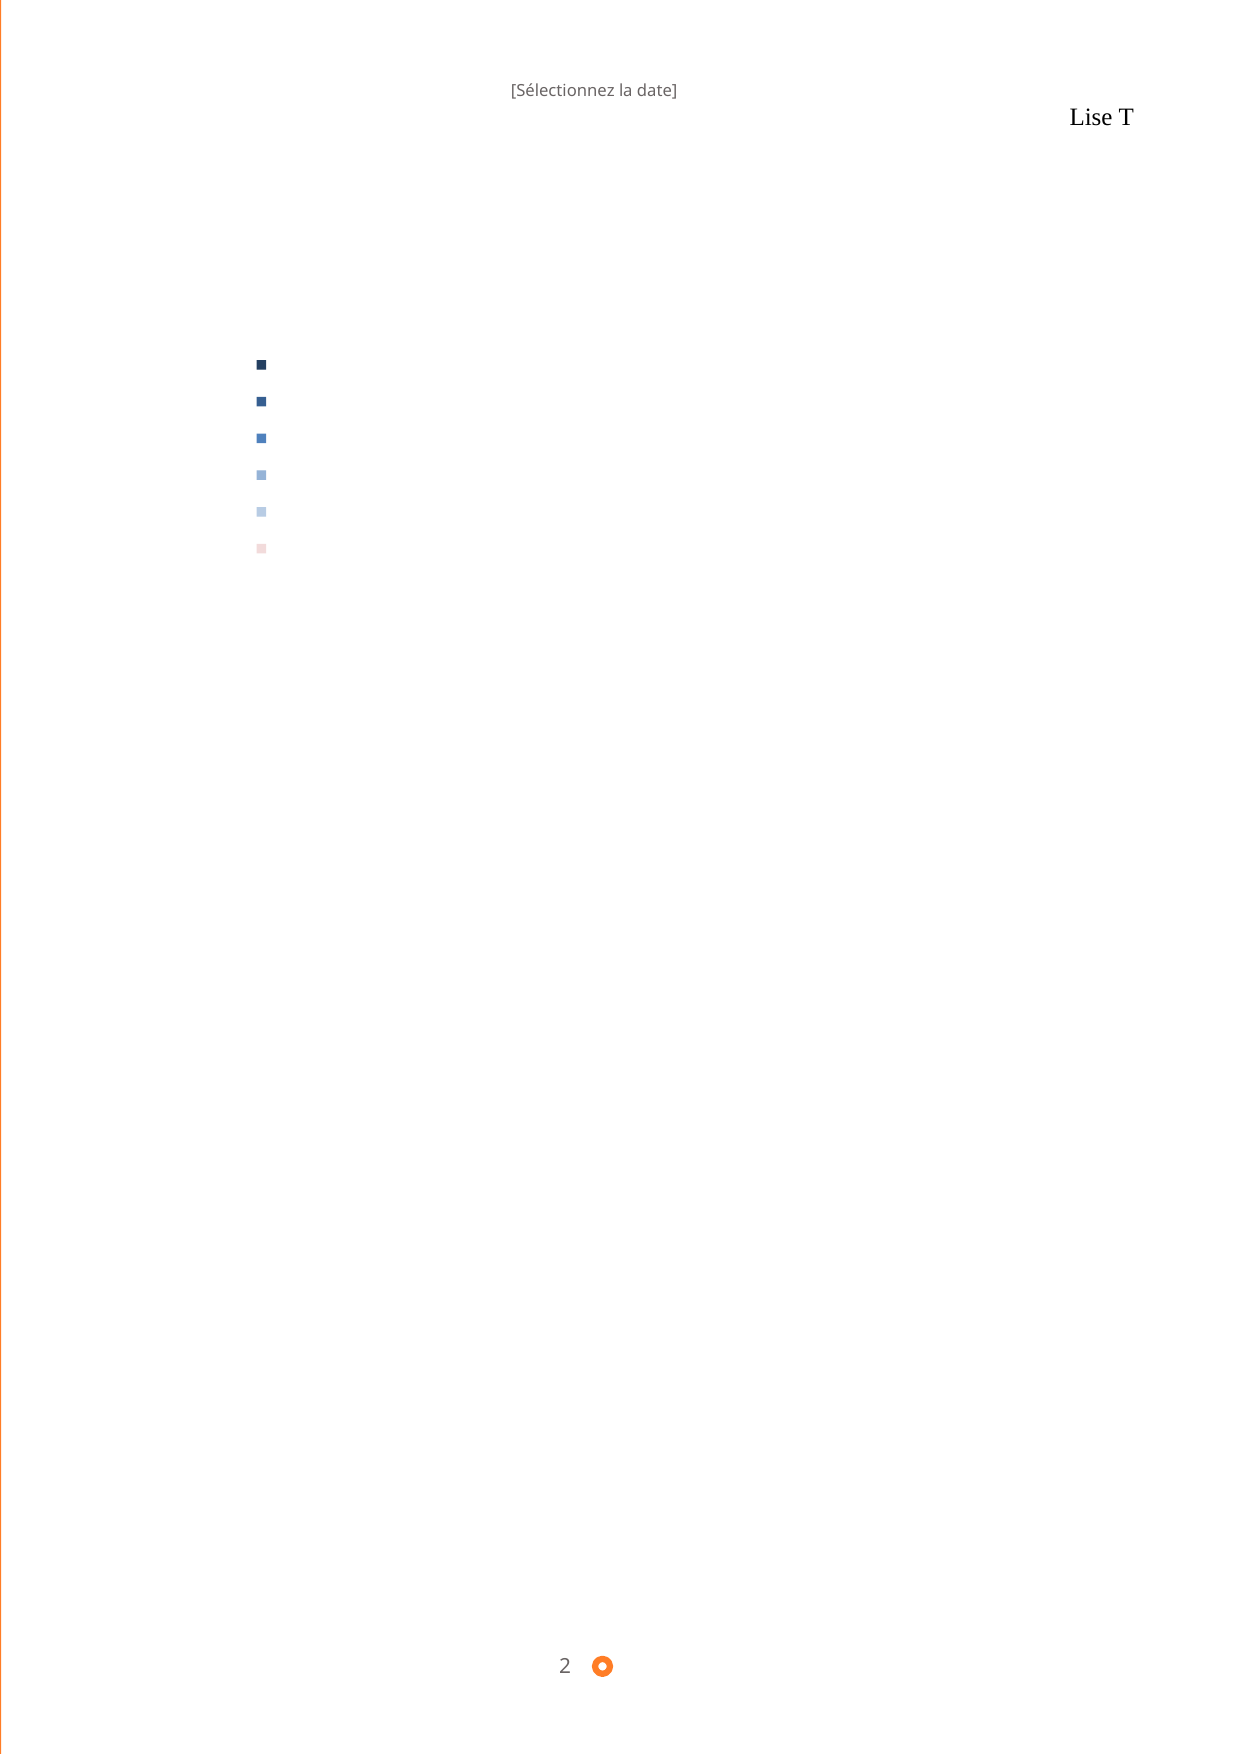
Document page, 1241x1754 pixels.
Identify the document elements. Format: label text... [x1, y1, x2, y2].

text Lise T [106, 102, 1134, 131]
